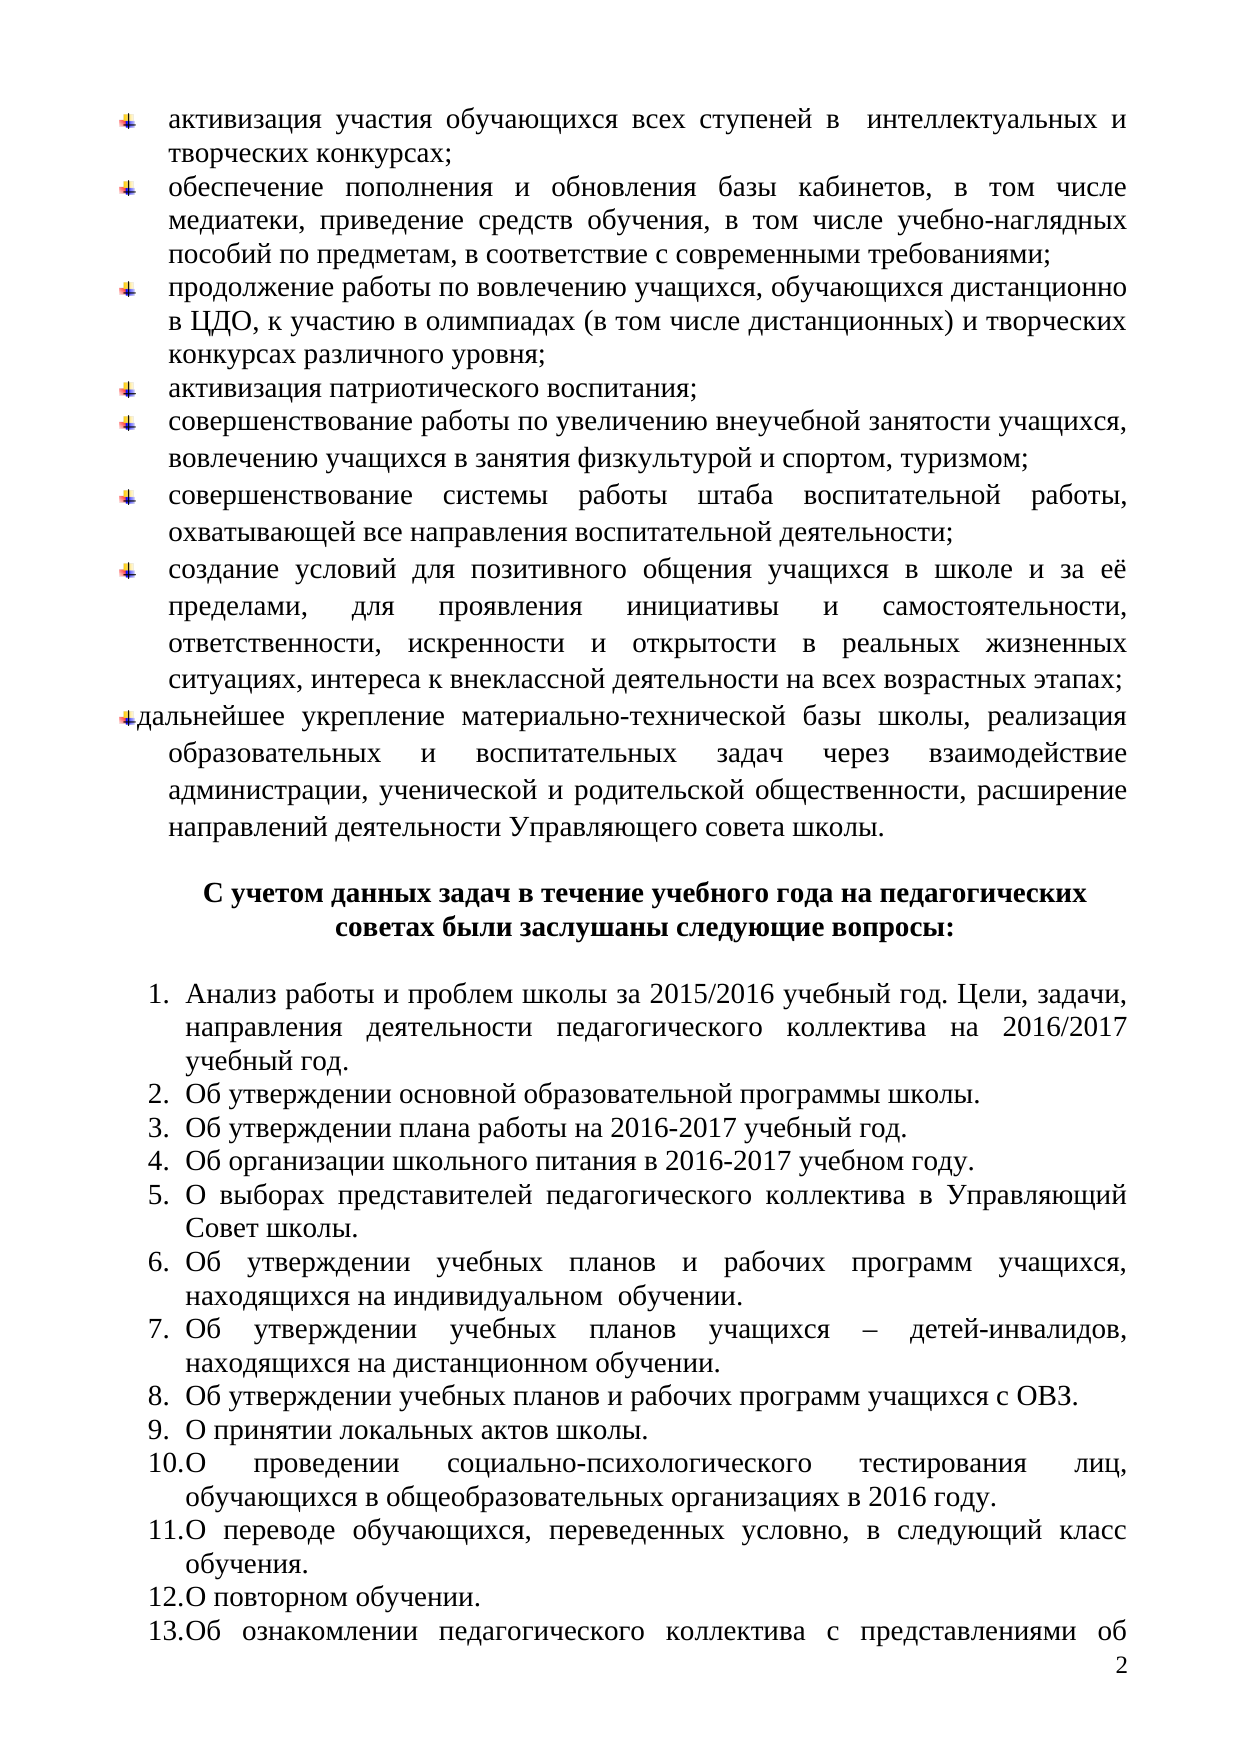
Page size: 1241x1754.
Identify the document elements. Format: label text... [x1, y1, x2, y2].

picture [119, 414, 136, 431]
list Об утверждении плана работы на 2016-2017 учебный год. [148, 1110, 1128, 1143]
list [148, 1613, 1128, 1647]
text С учетом данных задач в течение учебного года на педагогических советах были заслушаны следующие вопросы: [162, 875, 1128, 942]
picture [119, 488, 136, 505]
list Об организации школьного питания в 2016-2017 учебном году. [148, 1143, 1128, 1177]
list Об утверждении учебных планов и рабочих программ учащихся с ОВЗ. [148, 1378, 1128, 1412]
list совершенствование системы работы штаба воспитательной работы, охватывающей все направления воспитательной деятельности; [118, 477, 1128, 548]
list Анализ работы и проблем школы за 2015/2016 учебный год. Цели, задачи, направления деятельности педагогического коллектива на 2016/2017 учебный год. [148, 976, 1128, 1076]
list совершенствование работы по увеличению внеучебной занятости учащихся, вовлечению учащихся в занятия физкультурой и спортом, туризмом; [118, 403, 1128, 474]
picture [119, 179, 136, 196]
list дальнейшее укрепление материально-технической базы школы, реализация образовательных и воспитательных задач через взаимодействие администрации, ученической и родительской общественности, расширение направлений деятельности Управляющего совета школы. [118, 698, 1128, 843]
picture [119, 380, 136, 398]
picture [119, 112, 136, 129]
list О повторном обучении. [148, 1579, 1128, 1613]
list О выборах представителей педагогического коллектива в Управляющий Совет школы. [148, 1177, 1128, 1244]
list создание условий для позитивного общения учащихся в школе и за её пределами, для проявления инициативы и самостоятельности, ответственности, искренности и открытости в реальных жизненных ситуациях, интереса к внеклассной деятельности на всех возрастных этапах; [118, 551, 1128, 695]
picture [119, 280, 136, 297]
picture [119, 709, 136, 726]
list активизация участия обучающихся всех ступеней в интеллектуальных и творческих конкурсах; [118, 102, 1128, 169]
picture [119, 561, 136, 579]
list Об утверждении основной образовательной программы школы. [148, 1076, 1128, 1110]
list О переводе обучающихся, переведенных условно, в следующий класс обучения. [148, 1512, 1128, 1579]
list продолжение работы по вовлечению учащихся, обучающихся дистанционно в ЦДО, к участию в олимпиадах (в том числе дистанционных) и творческих конкурсах различного уровня; [118, 269, 1128, 370]
list О принятии локальных актов школы. [148, 1412, 1128, 1445]
list активизация патриотического воспитания; [118, 370, 1128, 403]
list обеспечение пополнения и обновления базы кабинетов, в том числе медиатеки, приведение средств обучения, в том числе учебно-наглядных пособий по предметам, в соответствие с современными требованиями; [118, 169, 1128, 269]
list О проведении социально-психологического тестирования лиц, обучающихся в общеобразовательных организациях в 2016 году. [148, 1445, 1128, 1512]
list Об утверждении учебных планов и рабочих программ учащихся, находящихся на индивидуальном обучении. [148, 1244, 1128, 1311]
list Об утверждении учебных планов учащихся – детей-инвалидов, находящихся на дистанционном обучении. [148, 1311, 1128, 1378]
